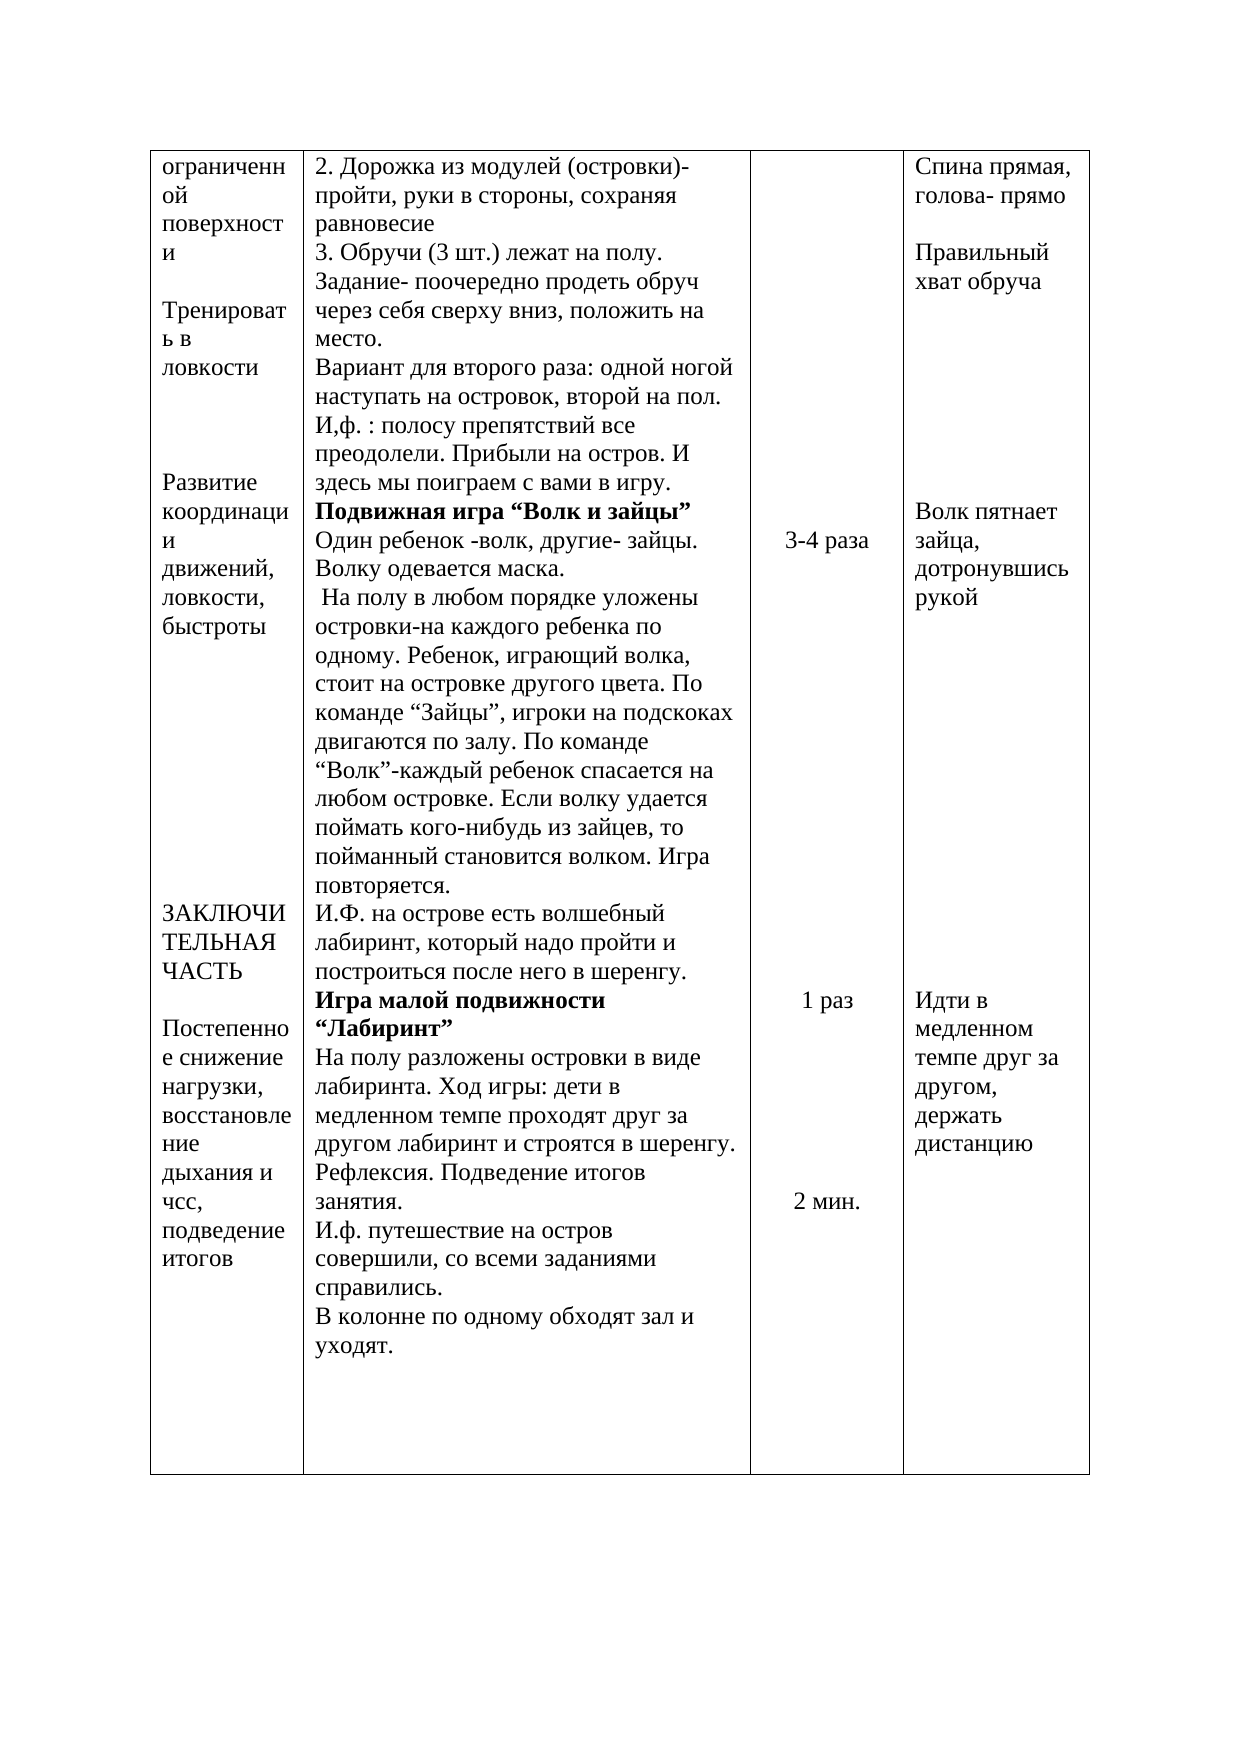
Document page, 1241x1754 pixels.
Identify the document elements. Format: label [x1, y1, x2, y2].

table_cell [904, 151, 1089, 1473]
table_cell [304, 151, 750, 1473]
table_cell [151, 151, 303, 1473]
table_cell [751, 151, 903, 1473]
